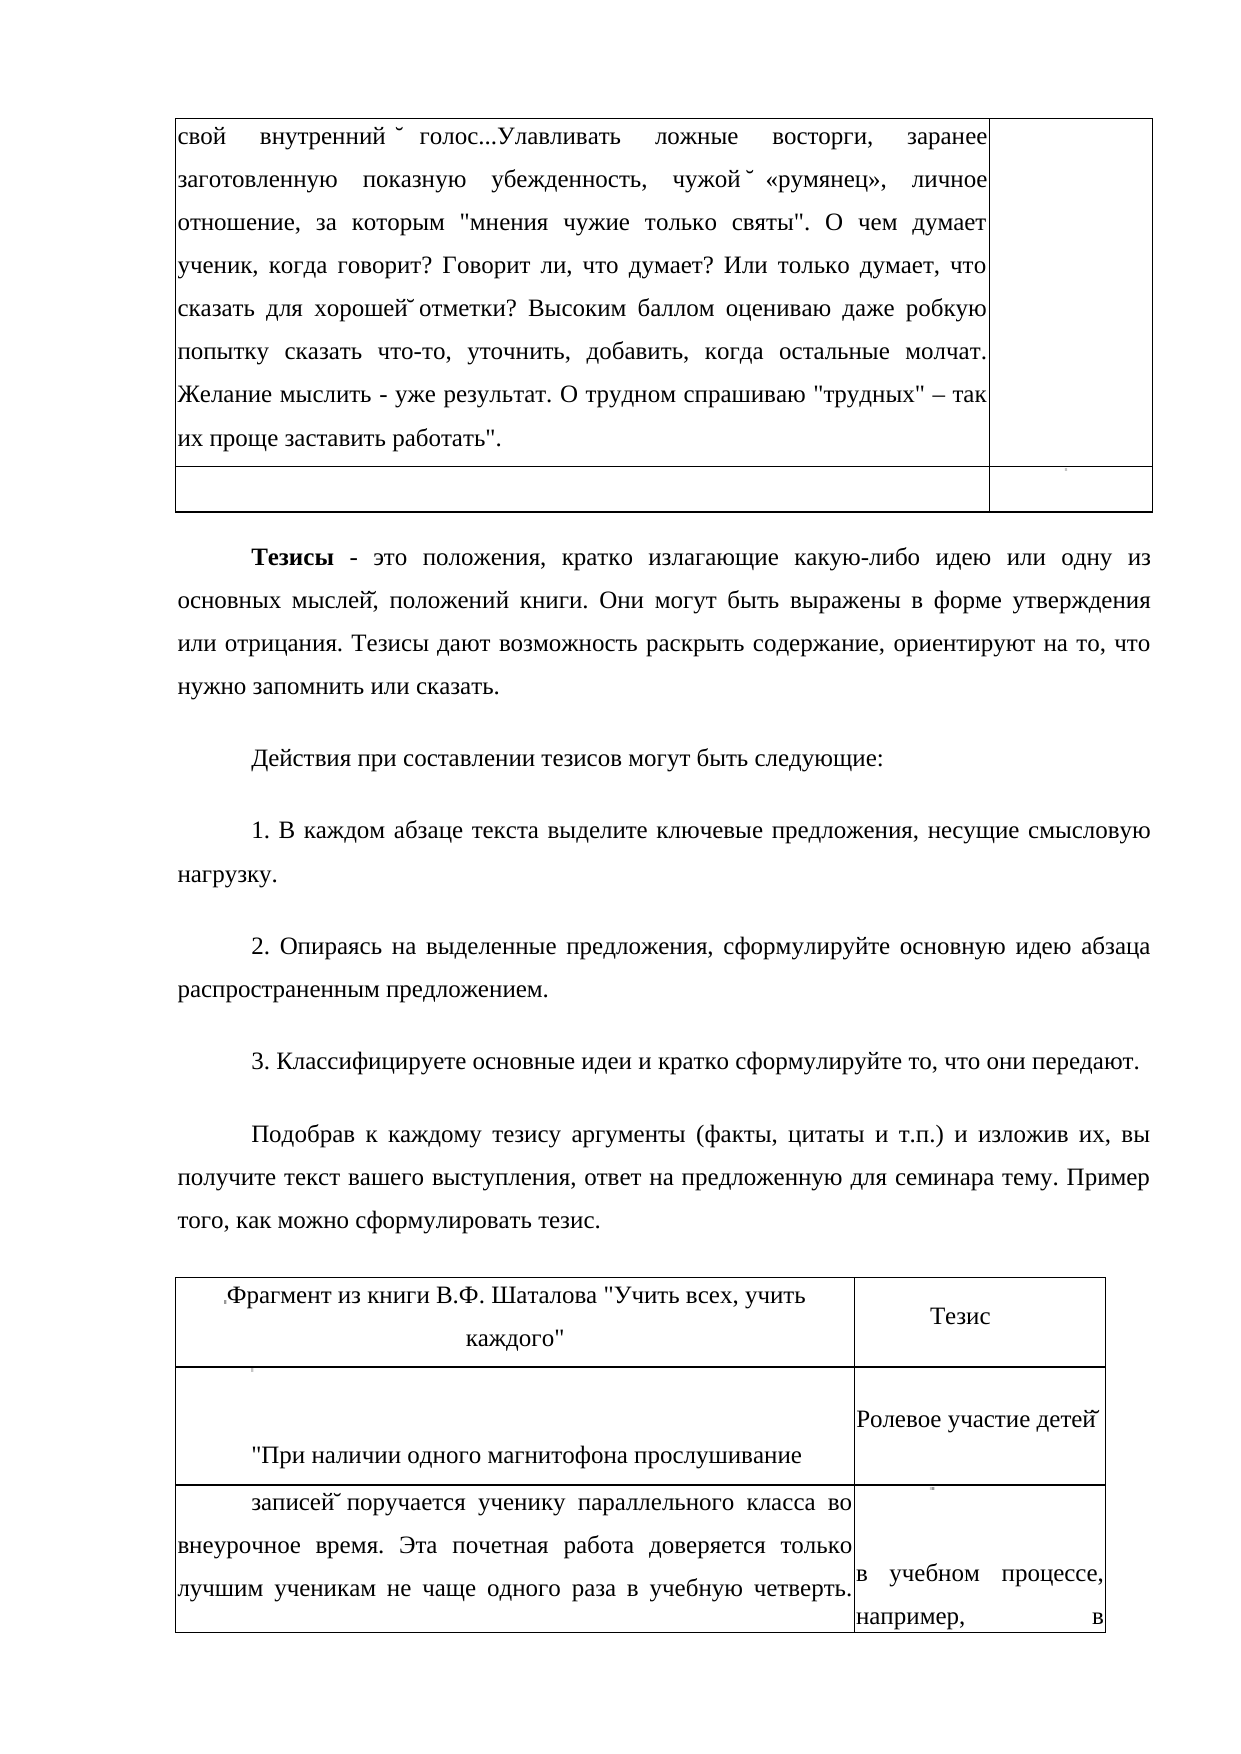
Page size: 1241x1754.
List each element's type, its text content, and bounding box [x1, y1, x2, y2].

text 2. Опираясь на выделенные предложения, сформулируйте основную идею абзаца распространенным предложением. [177, 931, 1152, 1003]
text Подобрав к каждому тезису аргументы (факты, цитаты и т.п.) и изложив их, вы получите текст вашего выступления, ответ на предложенную для семинара тему. Пример того, как можно сформулировать тезис. [177, 1119, 1152, 1234]
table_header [855, 1486, 1105, 1632]
text Тезисы - это положения, кратко излагающие какую-либо идею или одну из основных мыслей̆, положений книги. Они могут быть выражены в форме утверждения или отрицания. Тезисы дают возможность раскрыть содержание, ориентируют на то, что нужно запомнить или сказать. [177, 542, 1152, 700]
text 1. В каждом абзаце текста выделите ключевые предложения, несущие смысловую нагрузку. [177, 816, 1152, 887]
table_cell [176, 119, 989, 466]
table_cell [176, 467, 989, 511]
table_header Тезис [855, 1278, 1105, 1366]
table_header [176, 1486, 854, 1632]
table_cell [990, 467, 1152, 511]
table_cell Ролевое участие детей̆ [855, 1368, 1105, 1483]
text 3. Классифицируете основные идеи и кратко сформулируйте то, что они передают. [177, 1046, 1152, 1075]
text Действия при составлении тезисов могут быть следующие: [177, 743, 1152, 772]
table_cell [990, 119, 1152, 466]
table_cell "При наличии одного магнитофона прослушивание [176, 1368, 854, 1483]
table_header Фрагмент из книги В.Ф. Шаталова "Учить всех, учить каждого" [176, 1278, 854, 1366]
